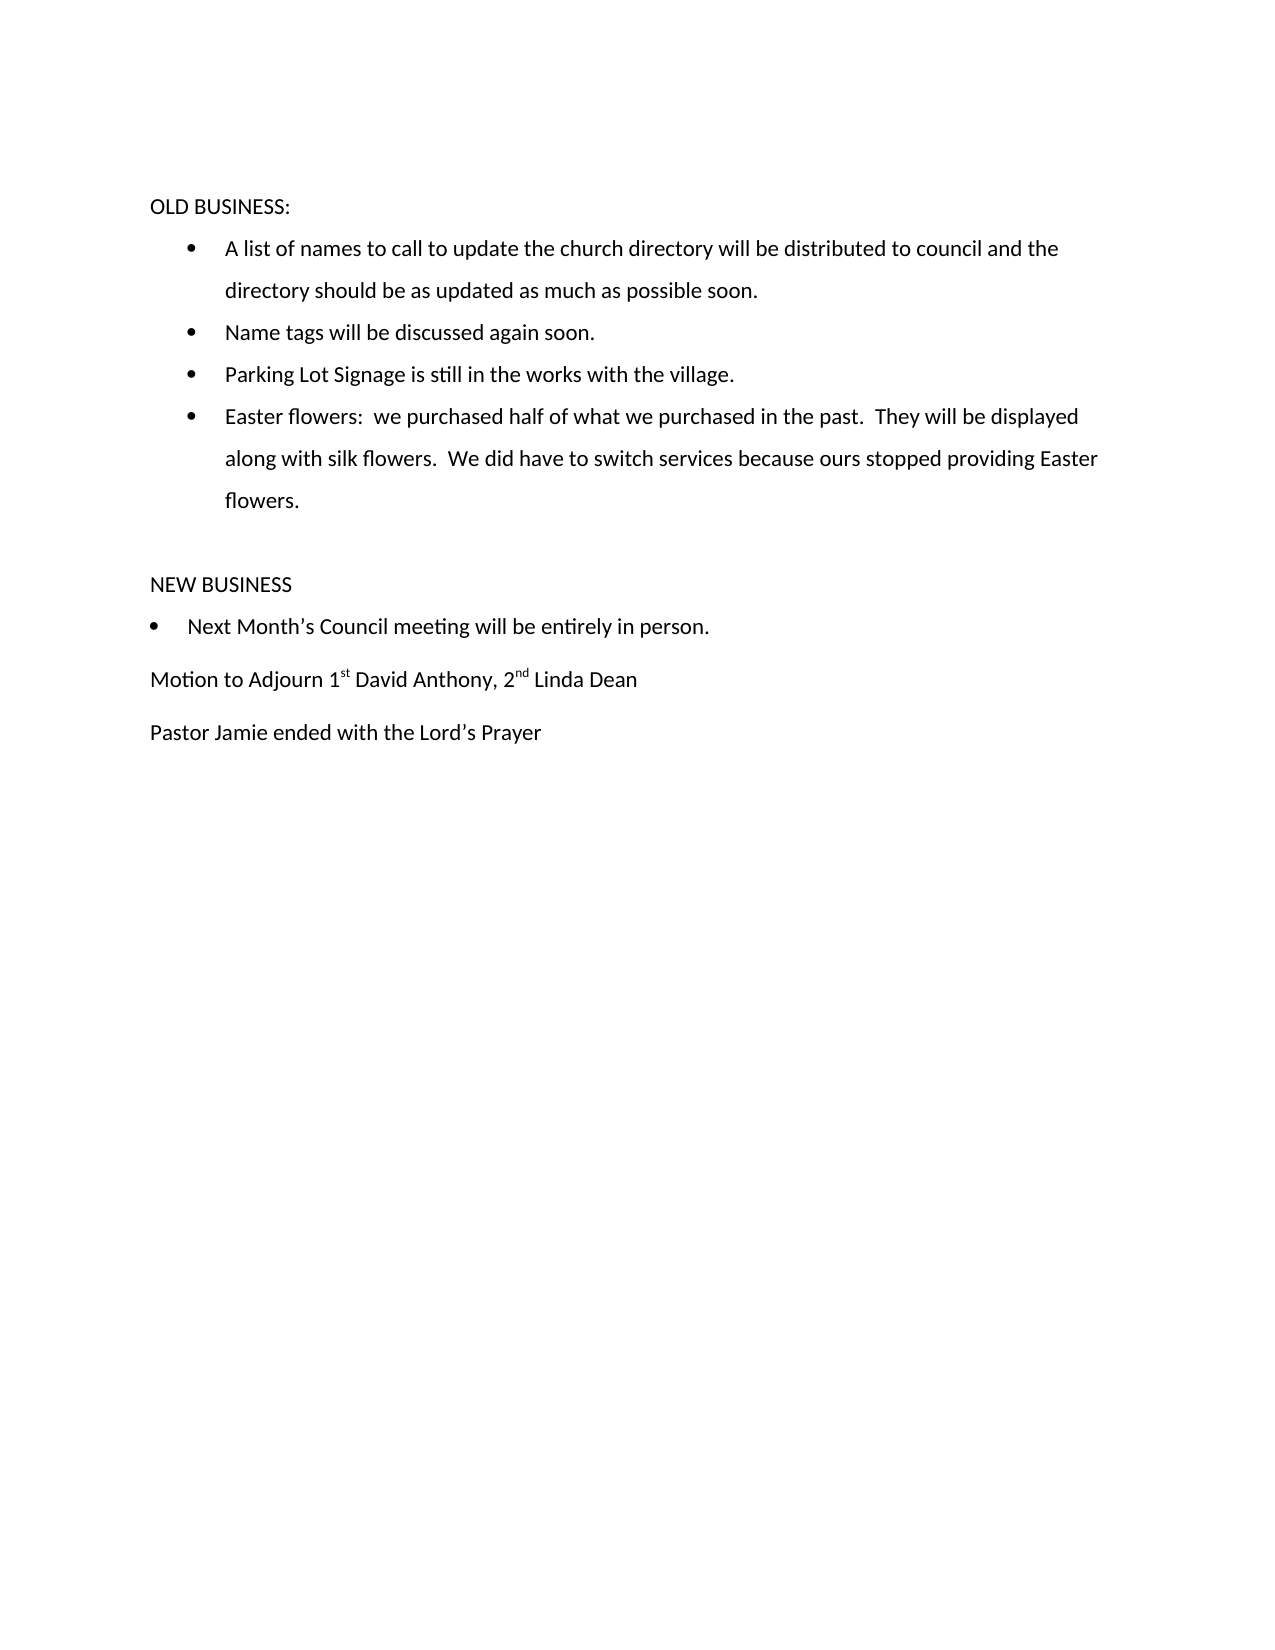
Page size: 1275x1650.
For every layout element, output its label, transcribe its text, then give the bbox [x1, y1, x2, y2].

list Name tags will be discussed again soon. [187, 318, 1125, 346]
list Easter flowers: we purchased half of what we purchased in the past. They will be displayed along with silk flowers. We did have to switch services because ours stopped providing Easter flowers. [187, 402, 1125, 514]
text Motion to Adjourn 1st David Anthony, 2nd Linda Dean [150, 665, 1125, 693]
text Pastor Jamie ended with the Lord’s Prayer [150, 718, 1125, 746]
text NEW BUSINESS [150, 570, 1125, 598]
list A list of names to call to update the church directory will be distributed to council and the directory should be as updated as much as possible soon. [187, 234, 1125, 304]
list Next Month’s Council meeting will be entirely in person. [150, 612, 1125, 640]
text OLD BUSINESS: [150, 192, 1125, 220]
list Parking Lot Signage is still in the works with the village. [187, 360, 1125, 388]
